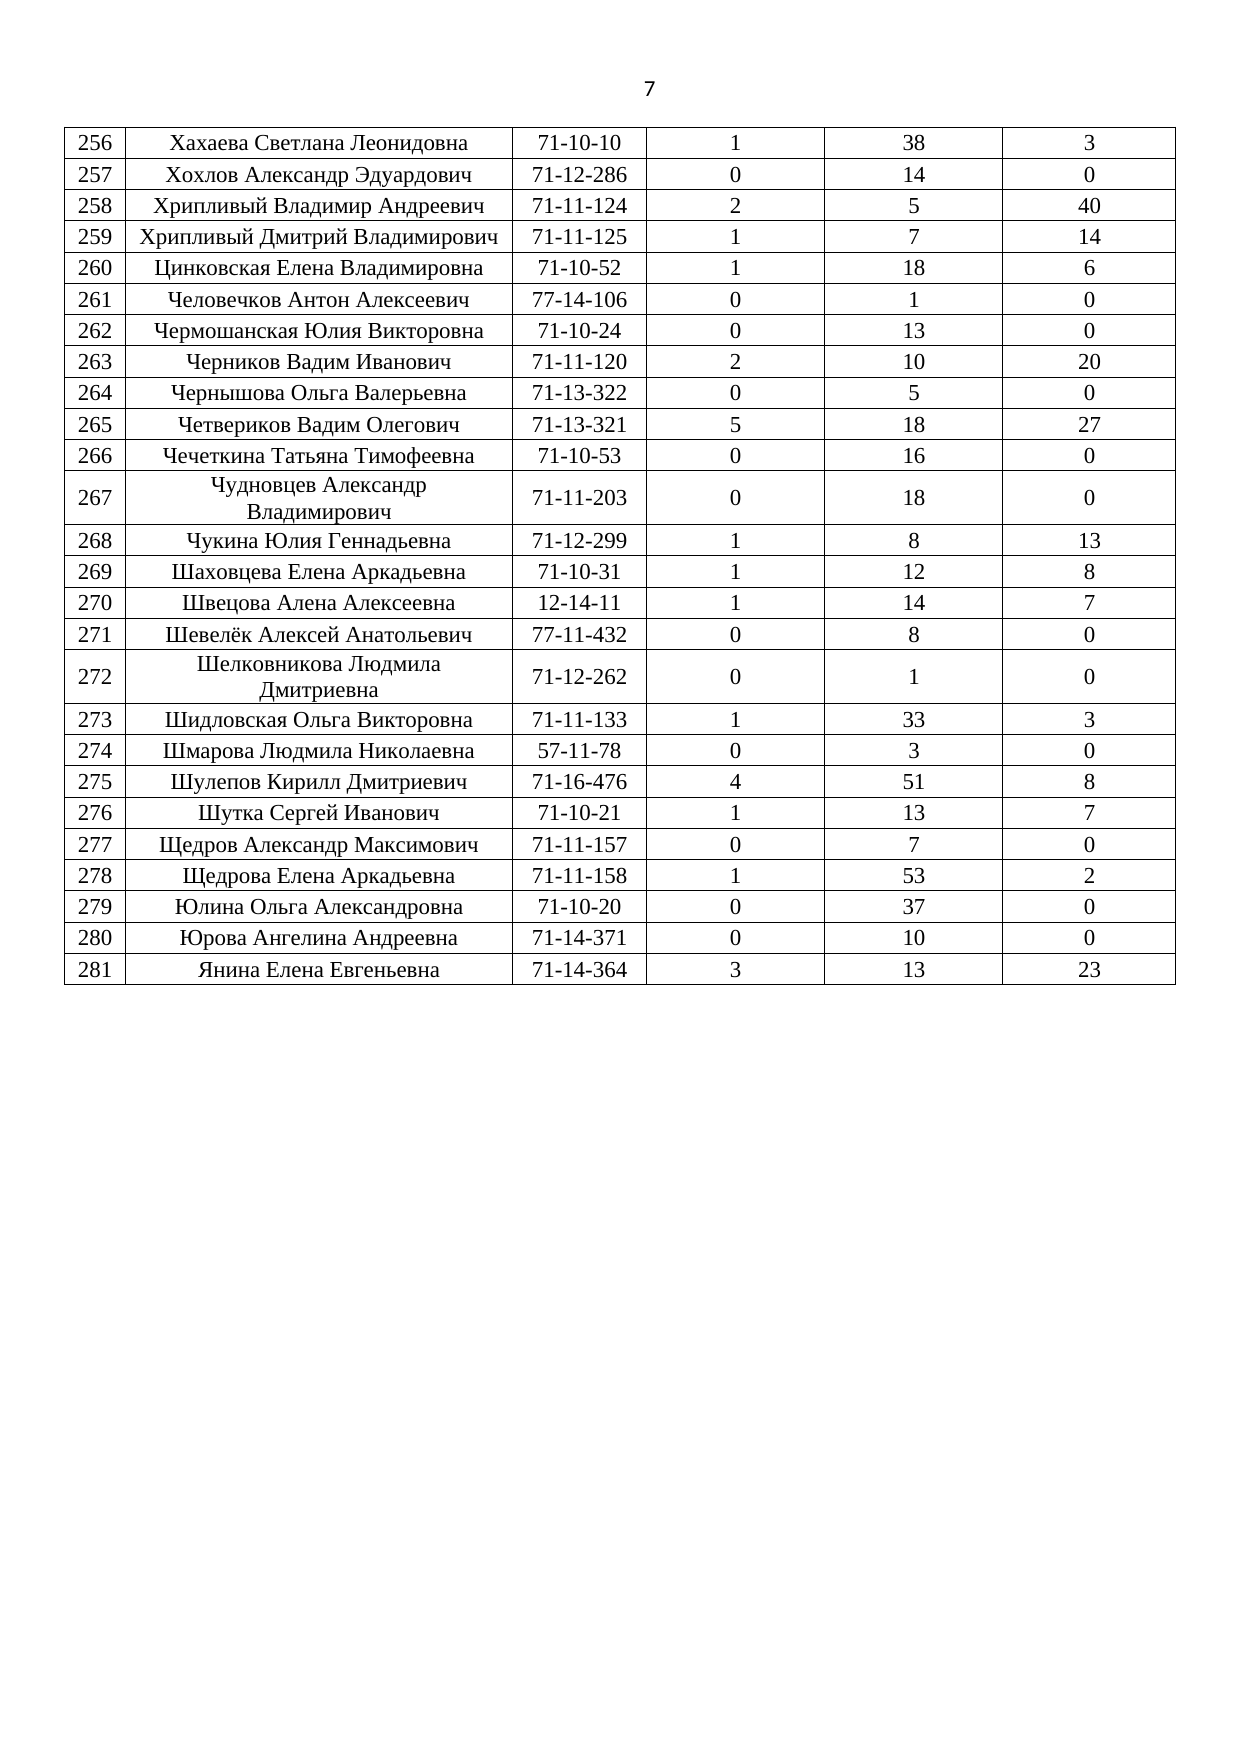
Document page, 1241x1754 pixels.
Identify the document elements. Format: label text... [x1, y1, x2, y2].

table_cell 57-11-78 [513, 735, 646, 765]
table_cell 0 [1003, 650, 1175, 703]
table_cell 2 [647, 190, 824, 220]
table_cell 267 [65, 471, 125, 524]
table_cell 1 [647, 221, 824, 252]
table_cell 0 [647, 284, 824, 314]
table_cell 40 [1003, 190, 1175, 220]
table_cell 0 [1003, 735, 1175, 765]
table_cell 18 [825, 409, 1002, 439]
table_cell 7 [1003, 588, 1175, 618]
table_cell 281 [65, 954, 125, 984]
table_cell 71-11-133 [513, 704, 646, 734]
table_cell Шелковникова Людмила Дмитриевна [126, 650, 512, 703]
table_cell 53 [825, 860, 1002, 890]
table_cell 71-10-20 [513, 891, 646, 922]
table_cell Шаховцева Елена Аркадьевна [126, 556, 512, 587]
table_cell 1 [647, 704, 824, 734]
table_cell 10 [825, 346, 1002, 377]
table_cell Чечеткина Татьяна Тимофеевна [126, 440, 512, 470]
table_cell 71-10-21 [513, 798, 646, 828]
table_cell 0 [647, 891, 824, 922]
table_cell Шевелёк Алексей Анатольевич [126, 619, 512, 649]
table_cell 71-10-53 [513, 440, 646, 470]
table_cell 0 [1003, 378, 1175, 408]
table_cell 33 [825, 704, 1002, 734]
table_cell 263 [65, 346, 125, 377]
table_cell 14 [825, 588, 1002, 618]
table_cell 0 [1003, 471, 1175, 524]
table_cell Хохлов Александр Эдуардович [126, 159, 512, 189]
table_cell 13 [825, 798, 1002, 828]
table_cell 8 [1003, 766, 1175, 797]
table_cell 16 [825, 440, 1002, 470]
table_cell 280 [65, 923, 125, 953]
table_cell Чернышова Ольга Валерьевна [126, 378, 512, 408]
table_cell 14 [825, 159, 1002, 189]
table_cell 0 [1003, 159, 1175, 189]
table_cell 3 [825, 735, 1002, 765]
table_cell 8 [825, 619, 1002, 649]
table_cell 269 [65, 556, 125, 587]
table_cell 1 [647, 525, 824, 555]
table_cell 272 [65, 650, 125, 703]
table_cell Швецова Алена Алексеевна [126, 588, 512, 618]
table_cell 71-12-299 [513, 525, 646, 555]
table_cell Шутка Сергей Иванович [126, 798, 512, 828]
table_cell 71-10-31 [513, 556, 646, 587]
table_cell 278 [65, 860, 125, 890]
table_cell Чудновцев Александр Владимирович [126, 471, 512, 524]
table_cell Хрипливый Владимир Андреевич [126, 190, 512, 220]
table_cell 71-16-476 [513, 766, 646, 797]
table_cell Хрипливый Дмитрий Владимирович [126, 221, 512, 252]
table_cell 259 [65, 221, 125, 252]
table_cell 0 [647, 440, 824, 470]
table_cell 7 [825, 221, 1002, 252]
table_cell 23 [1003, 954, 1175, 984]
table_cell 71-11-157 [513, 829, 646, 859]
table_cell 13 [825, 954, 1002, 984]
table_cell 3 [1003, 128, 1175, 158]
table_cell 277 [65, 829, 125, 859]
table_cell 268 [65, 525, 125, 555]
table_cell 257 [65, 159, 125, 189]
table_cell 266 [65, 440, 125, 470]
table_cell 37 [825, 891, 1002, 922]
table_cell 264 [65, 378, 125, 408]
table_cell 1 [825, 284, 1002, 314]
table_cell 71-11-125 [513, 221, 646, 252]
table_cell 273 [65, 704, 125, 734]
table_cell Шулепов Кирилл Дмитриевич [126, 766, 512, 797]
table_cell 279 [65, 891, 125, 922]
table_cell 13 [825, 315, 1002, 345]
table_cell 0 [1003, 284, 1175, 314]
table_cell Юрова Ангелина Андреевна [126, 923, 512, 953]
table_cell 71-10-24 [513, 315, 646, 345]
table_cell 0 [1003, 891, 1175, 922]
table_cell 0 [647, 159, 824, 189]
table_cell 1 [825, 650, 1002, 703]
table_cell 0 [1003, 619, 1175, 649]
table_cell Щедров Александр Максимович [126, 829, 512, 859]
table_cell 271 [65, 619, 125, 649]
table_cell 2 [647, 346, 824, 377]
table_cell Цинковская Елена Владимировна [126, 253, 512, 283]
table_cell 260 [65, 253, 125, 283]
table_cell 6 [1003, 253, 1175, 283]
table_cell 71-14-371 [513, 923, 646, 953]
table_cell 71-14-364 [513, 954, 646, 984]
table_cell 12 [825, 556, 1002, 587]
table_cell 274 [65, 735, 125, 765]
table_cell 3 [1003, 704, 1175, 734]
table_cell 71-13-322 [513, 378, 646, 408]
table_cell 0 [647, 923, 824, 953]
table_cell 5 [647, 409, 824, 439]
table_cell 51 [825, 766, 1002, 797]
table_cell 4 [647, 766, 824, 797]
table_cell 13 [1003, 525, 1175, 555]
table_cell Шидловская Ольга Викторовна [126, 704, 512, 734]
table_cell 71-11-203 [513, 471, 646, 524]
table_cell Человечков Антон Алексеевич [126, 284, 512, 314]
table_cell 1 [647, 860, 824, 890]
table_cell 0 [1003, 440, 1175, 470]
table_cell 38 [825, 128, 1002, 158]
table_cell 7 [825, 829, 1002, 859]
table_cell 1 [647, 253, 824, 283]
table_cell 71-12-286 [513, 159, 646, 189]
table_cell Щедрова Елена Аркадьевна [126, 860, 512, 890]
table_cell 20 [1003, 346, 1175, 377]
table_cell Хахаева Светлана Леонидовна [126, 128, 512, 158]
table_cell 71-11-124 [513, 190, 646, 220]
table_cell 0 [1003, 923, 1175, 953]
table_cell 18 [825, 253, 1002, 283]
table_cell 5 [825, 190, 1002, 220]
table_cell 7 [1003, 798, 1175, 828]
table_cell 0 [647, 735, 824, 765]
table_cell 71-11-158 [513, 860, 646, 890]
table_cell 0 [647, 471, 824, 524]
table_cell 275 [65, 766, 125, 797]
table_cell 8 [1003, 556, 1175, 587]
table_cell 265 [65, 409, 125, 439]
table_cell 1 [647, 798, 824, 828]
table_cell 258 [65, 190, 125, 220]
table_cell 71-10-52 [513, 253, 646, 283]
table_cell Чукина Юлия Геннадьевна [126, 525, 512, 555]
table_cell 12-14-11 [513, 588, 646, 618]
table_cell 1 [647, 588, 824, 618]
table_cell 0 [647, 619, 824, 649]
table_cell 261 [65, 284, 125, 314]
table_cell Юлина Ольга Александровна [126, 891, 512, 922]
table_cell 1 [647, 128, 824, 158]
table_cell 0 [647, 650, 824, 703]
table_cell 3 [647, 954, 824, 984]
table_cell 8 [825, 525, 1002, 555]
table_cell 14 [1003, 221, 1175, 252]
table_cell 276 [65, 798, 125, 828]
table_cell Чермошанская Юлия Викторовна [126, 315, 512, 345]
table_cell 71-12-262 [513, 650, 646, 703]
table_cell 256 [65, 128, 125, 158]
table_cell 0 [1003, 315, 1175, 345]
table_cell 10 [825, 923, 1002, 953]
table_cell 77-11-432 [513, 619, 646, 649]
table_cell 71-13-321 [513, 409, 646, 439]
table_cell 270 [65, 588, 125, 618]
table_cell 0 [1003, 829, 1175, 859]
table_cell 27 [1003, 409, 1175, 439]
table_cell 0 [647, 378, 824, 408]
table_cell 71-11-120 [513, 346, 646, 377]
table_cell 5 [825, 378, 1002, 408]
table_cell Янина Елена Евгеньевна [126, 954, 512, 984]
table_cell 262 [65, 315, 125, 345]
table_cell 71-10-10 [513, 128, 646, 158]
table_cell 2 [1003, 860, 1175, 890]
table_cell 1 [647, 556, 824, 587]
table_cell 18 [825, 471, 1002, 524]
table_cell 77-14-106 [513, 284, 646, 314]
table_cell Шмарова Людмила Николаевна [126, 735, 512, 765]
table_cell 0 [647, 829, 824, 859]
table_cell 0 [647, 315, 824, 345]
table_cell Четвериков Вадим Олегович [126, 409, 512, 439]
table_cell Черников Вадим Иванович [126, 346, 512, 377]
